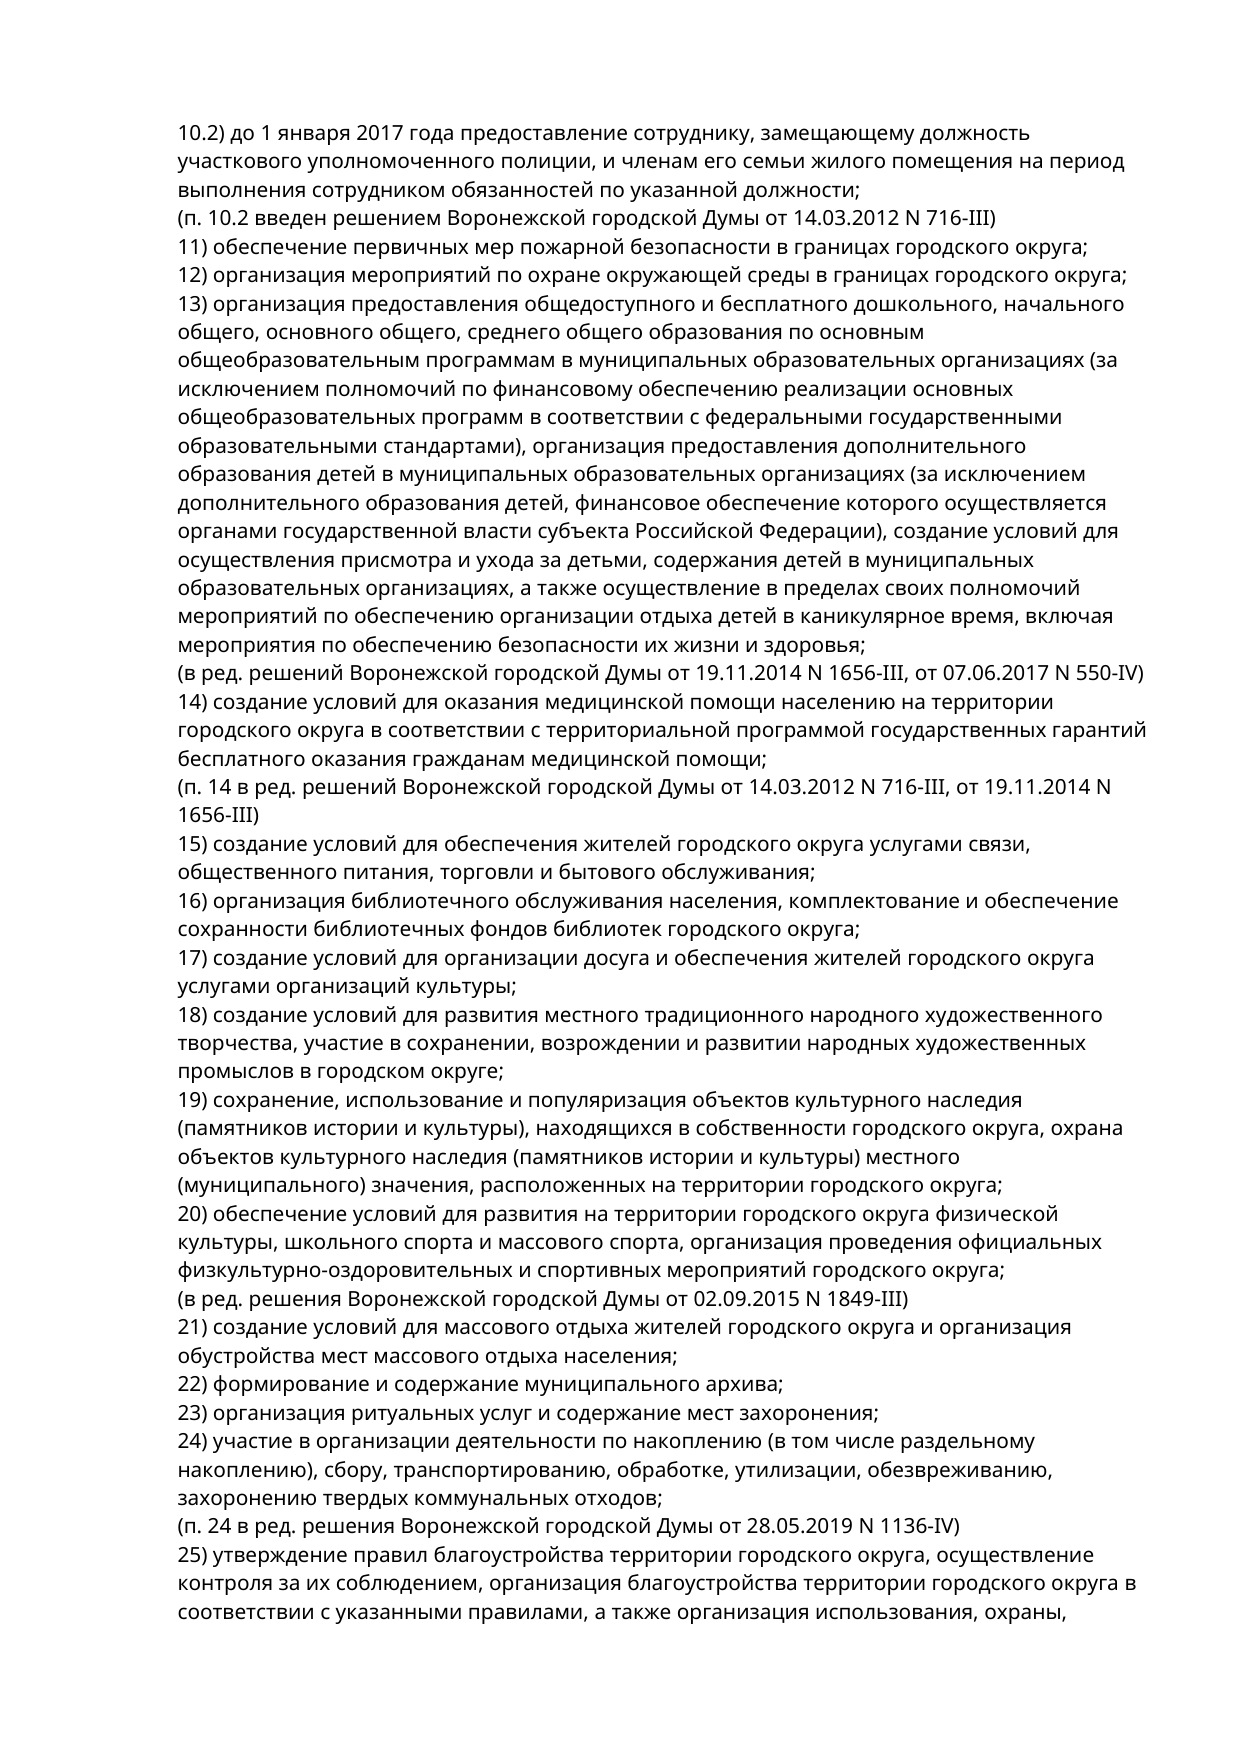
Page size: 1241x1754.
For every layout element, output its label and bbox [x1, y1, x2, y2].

text [177, 118, 1152, 1625]
